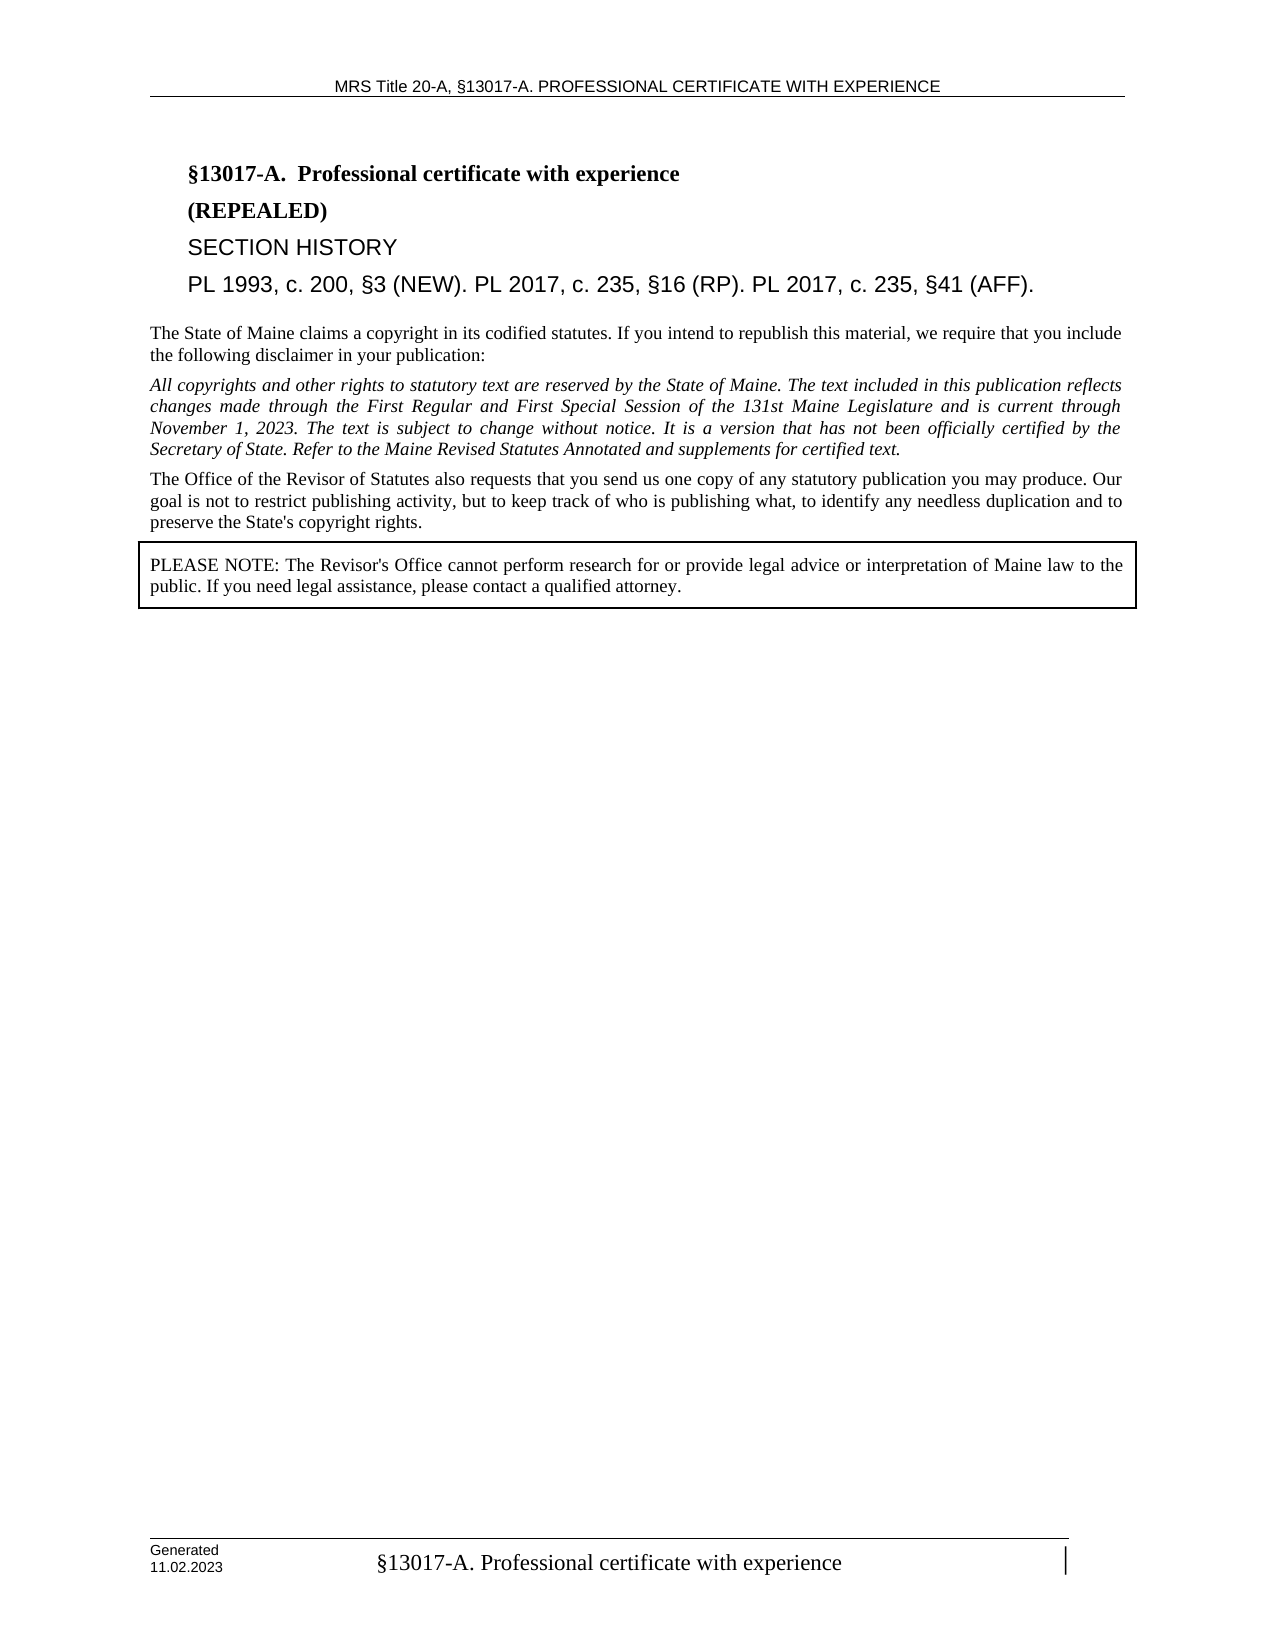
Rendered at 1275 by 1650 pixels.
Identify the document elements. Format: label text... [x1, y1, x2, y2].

text SECTION HISTORY [187, 234, 1125, 260]
text PL 1993, c. 200, §3 (NEW). PL 2017, c. 235, §16 (RP). PL 2017, c. 235, §41 (AFF). [187, 271, 1125, 297]
text The State of Maine claims a copyright in its codified statutes. If you intend to republish this material, we require that you include the following disclaimer in your publication: [150, 322, 1125, 365]
text PLEASE NOTE: The Revisor's Office cannot perform research for or provide legal advice or interpretation of Maine law to the public. If you need legal assistance, please contact a qualified attorney. [140, 543, 1135, 607]
text (REPEALED) [187, 197, 1125, 223]
text All copyrights and other rights to statutory text are reserved by the State of Maine. The text included in this publication reflects changes made through the First Regular and First Special Session of the 131st Maine Legislature and is current through November 1, 2023 . The text is subject to change without notice. It is a version that has not been officially certified by the Secretary of State. Refer to the Maine Revised Statutes Annotated and supplements for certified text. [150, 373, 1125, 460]
text §13017-A. Professional certificate with experience [187, 160, 1125, 187]
text The Office of the Revisor of Statutes also requests that you send us one copy of any statutory publication you may produce. Our goal is not to restrict publishing activity, but to keep track of who is publishing what, to identify any needless duplication and to preserve the State's copyright rights. [150, 468, 1125, 533]
